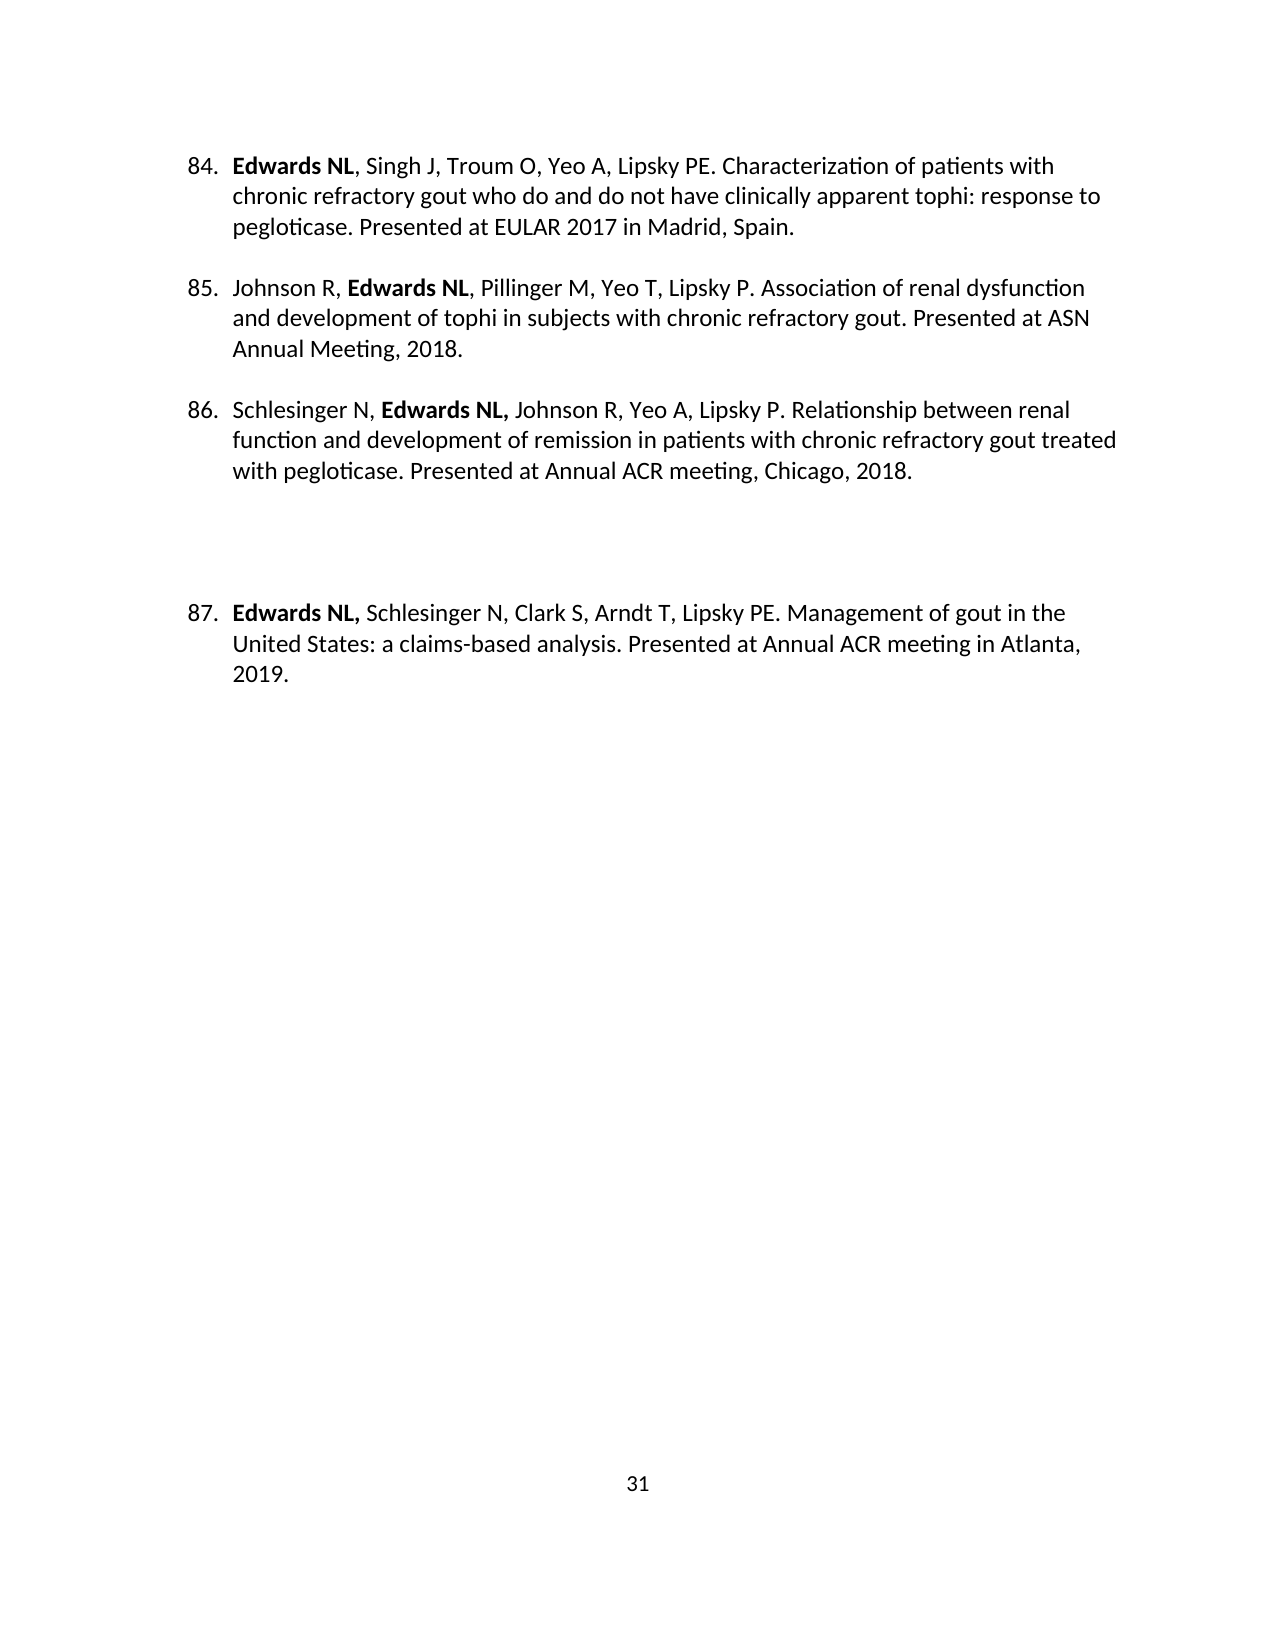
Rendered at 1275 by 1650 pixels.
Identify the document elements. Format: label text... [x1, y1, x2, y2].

list Schlesinger N, Edwards NL, Johnson R, Yeo A, Lipsky P. Relationship between renal function and development of remission in patients with chronic refractory gout treated with pegloticase. Presented at Annual ACR meeting, Chicago, 2018. [187, 394, 1125, 486]
list Edwards NL, Schlesinger N, Clark S, Arndt T, Lipsky PE. Management of gout in the United States: a claims-based analysis. Presented at Annual ACR meeting in Atlanta, 2019. [187, 597, 1125, 689]
list Edwards NL, Singh J, Troum O, Yeo A, Lipsky PE. Characterization of patients with chronic refractory gout who do and do not have clinically apparent tophi: response to pegloticase. Presented at EULAR 2017 in Madrid, Spain. [187, 150, 1125, 242]
list Johnson R, Edwards NL, Pillinger M, Yeo T, Lipsky P. Association of renal dysfunction and development of tophi in subjects with chronic refractory gout. Presented at ASN Annual Meeting, 2018. [187, 272, 1125, 364]
